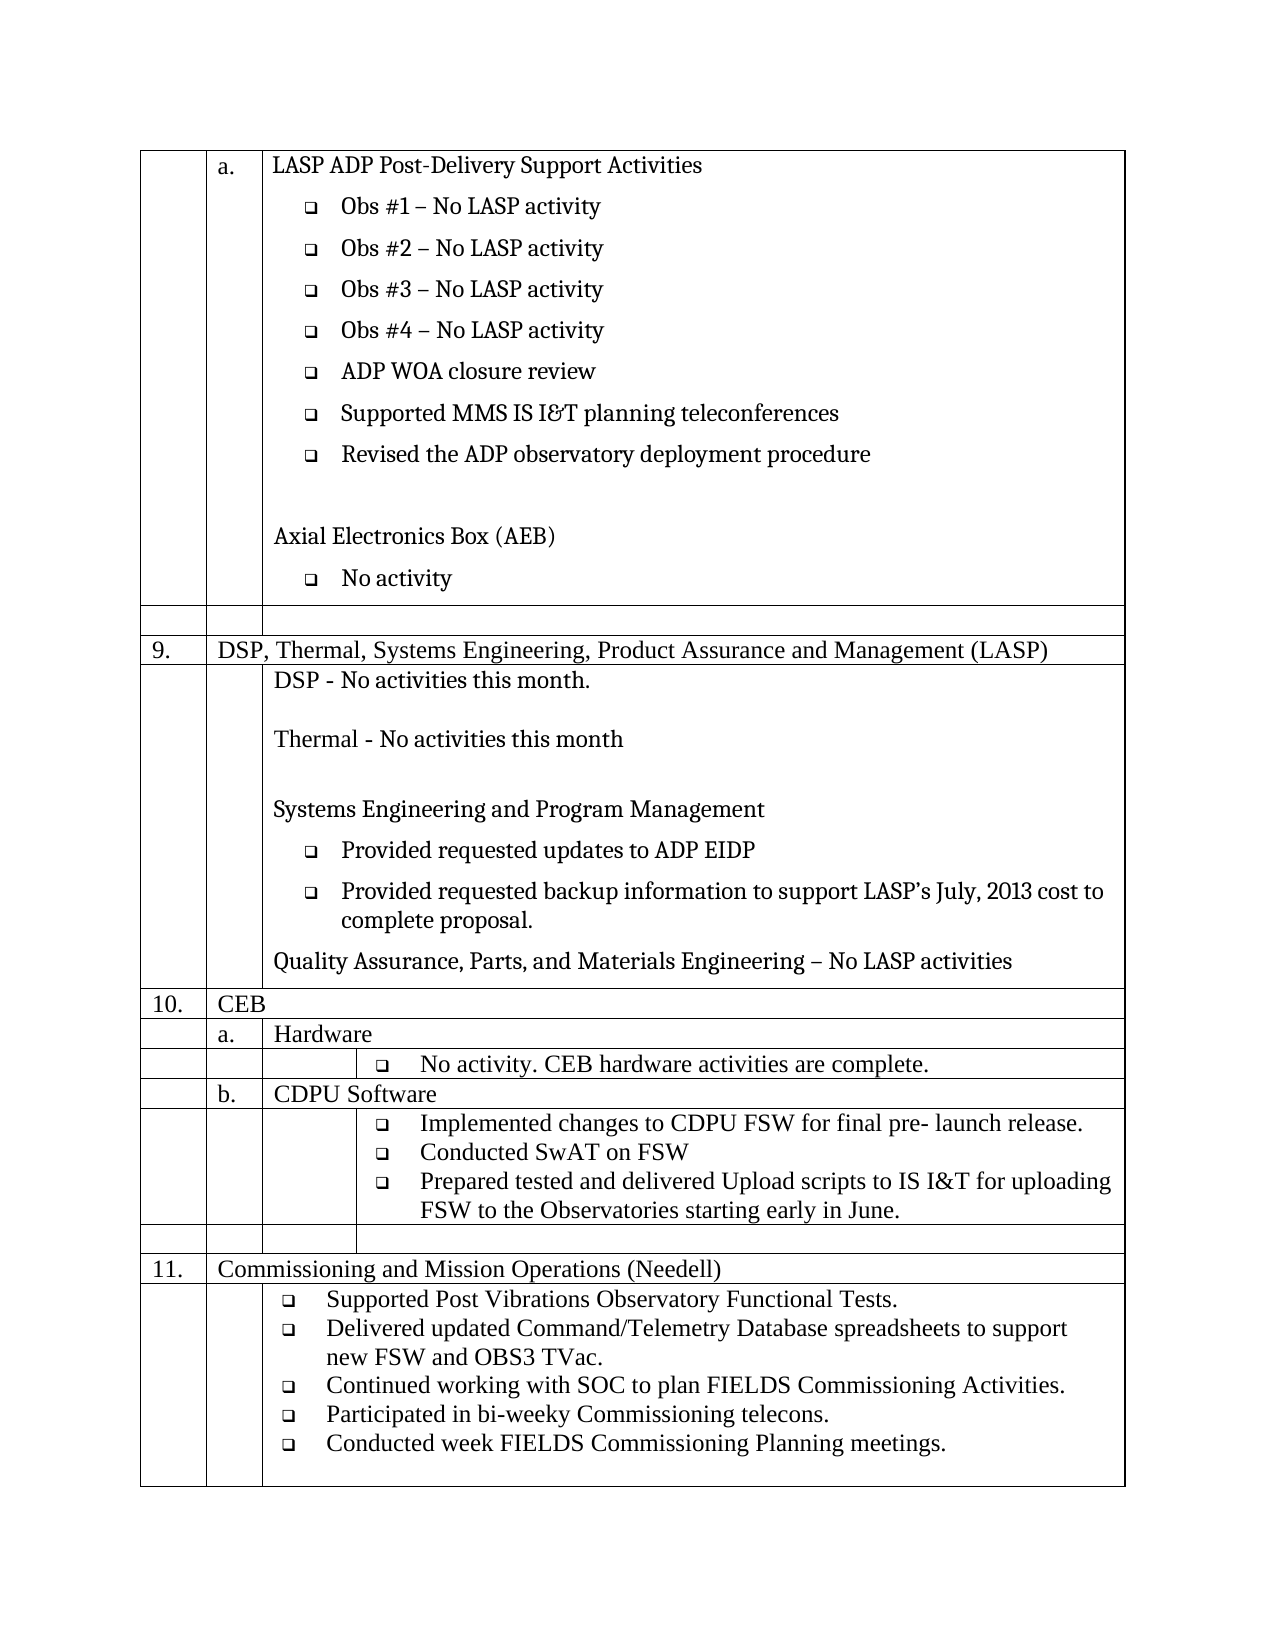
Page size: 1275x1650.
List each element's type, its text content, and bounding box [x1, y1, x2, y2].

table_cell No activity. CEB hardware activities are complete. [357, 1049, 1124, 1078]
table_cell [357, 1225, 1124, 1253]
table_cell [263, 1109, 356, 1223]
table_cell CDPU Software [263, 1079, 1124, 1107]
table_cell 9. [141, 636, 206, 664]
table_cell Hardware [263, 1019, 1124, 1048]
table_cell [207, 1049, 262, 1078]
table_cell [141, 151, 206, 605]
table_cell 10. [141, 989, 206, 1018]
table_cell [141, 1079, 206, 1107]
table_cell [207, 1225, 262, 1253]
table_cell CEB [207, 989, 1124, 1018]
table_cell Commissioning and Mission Operations (Needell) [207, 1254, 1124, 1283]
table_cell [207, 1284, 262, 1486]
table_cell [141, 665, 206, 988]
table_cell [207, 606, 262, 634]
table_cell [141, 606, 206, 634]
table_cell Supported Post Vibrations Observatory Functional Tests. Delivered updated Command/Telemetry Database spreadsheets to support new FSW and OBS3 TVac. Continued working with SOC to plan FIELDS Commissioning Activities. Participated in bi-weeky Commissioning telecons. Conducted week FIELDS Commissioning Planning meetings. [263, 1284, 1124, 1486]
table_cell b. [207, 1079, 262, 1107]
table_cell [263, 1225, 356, 1253]
table_cell 11. [141, 1254, 206, 1283]
table_cell [141, 1284, 206, 1486]
table_cell [207, 665, 262, 988]
table_cell DSP, Thermal, Systems Engineering, Product Assurance and Management (LASP) [207, 636, 1124, 664]
table_cell [141, 1109, 206, 1223]
table_cell DSP - No activities this month. Thermal - No activities this month Systems Engineering and Program Management Provided requested updates to ADP EIDP Provided requested backup information to support LASP’s July, 2013 cost to complete proposal. Quality Assurance, Parts, and Materials Engineering – No LASP activities [263, 665, 1124, 988]
table_cell [263, 1049, 356, 1078]
table_cell [141, 1225, 206, 1253]
table_cell LASP ADP Post-Delivery Support Activities Obs #1 – No LASP activity Obs #2 – No LASP activity Obs #3 – No LASP activity Obs #4 – No LASP activity ADP WOA closure review Supported MMS IS I&T planning teleconferences Revised the ADP observatory deployment procedure Axial Electronics Box (AEB) No activity [263, 151, 1124, 605]
table_cell a. [207, 151, 262, 605]
table_cell a. [207, 1019, 262, 1048]
table_cell [207, 1109, 262, 1223]
table_cell Implemented changes to CDPU FSW for final pre- launch release. Conducted SwAT on FSW Prepared tested and delivered Upload scripts to IS I&T for uploading FSW to the Observatories starting early in June. [357, 1109, 1124, 1223]
table_cell [141, 1049, 206, 1078]
table_cell [263, 606, 1124, 634]
table_cell [141, 1019, 206, 1048]
